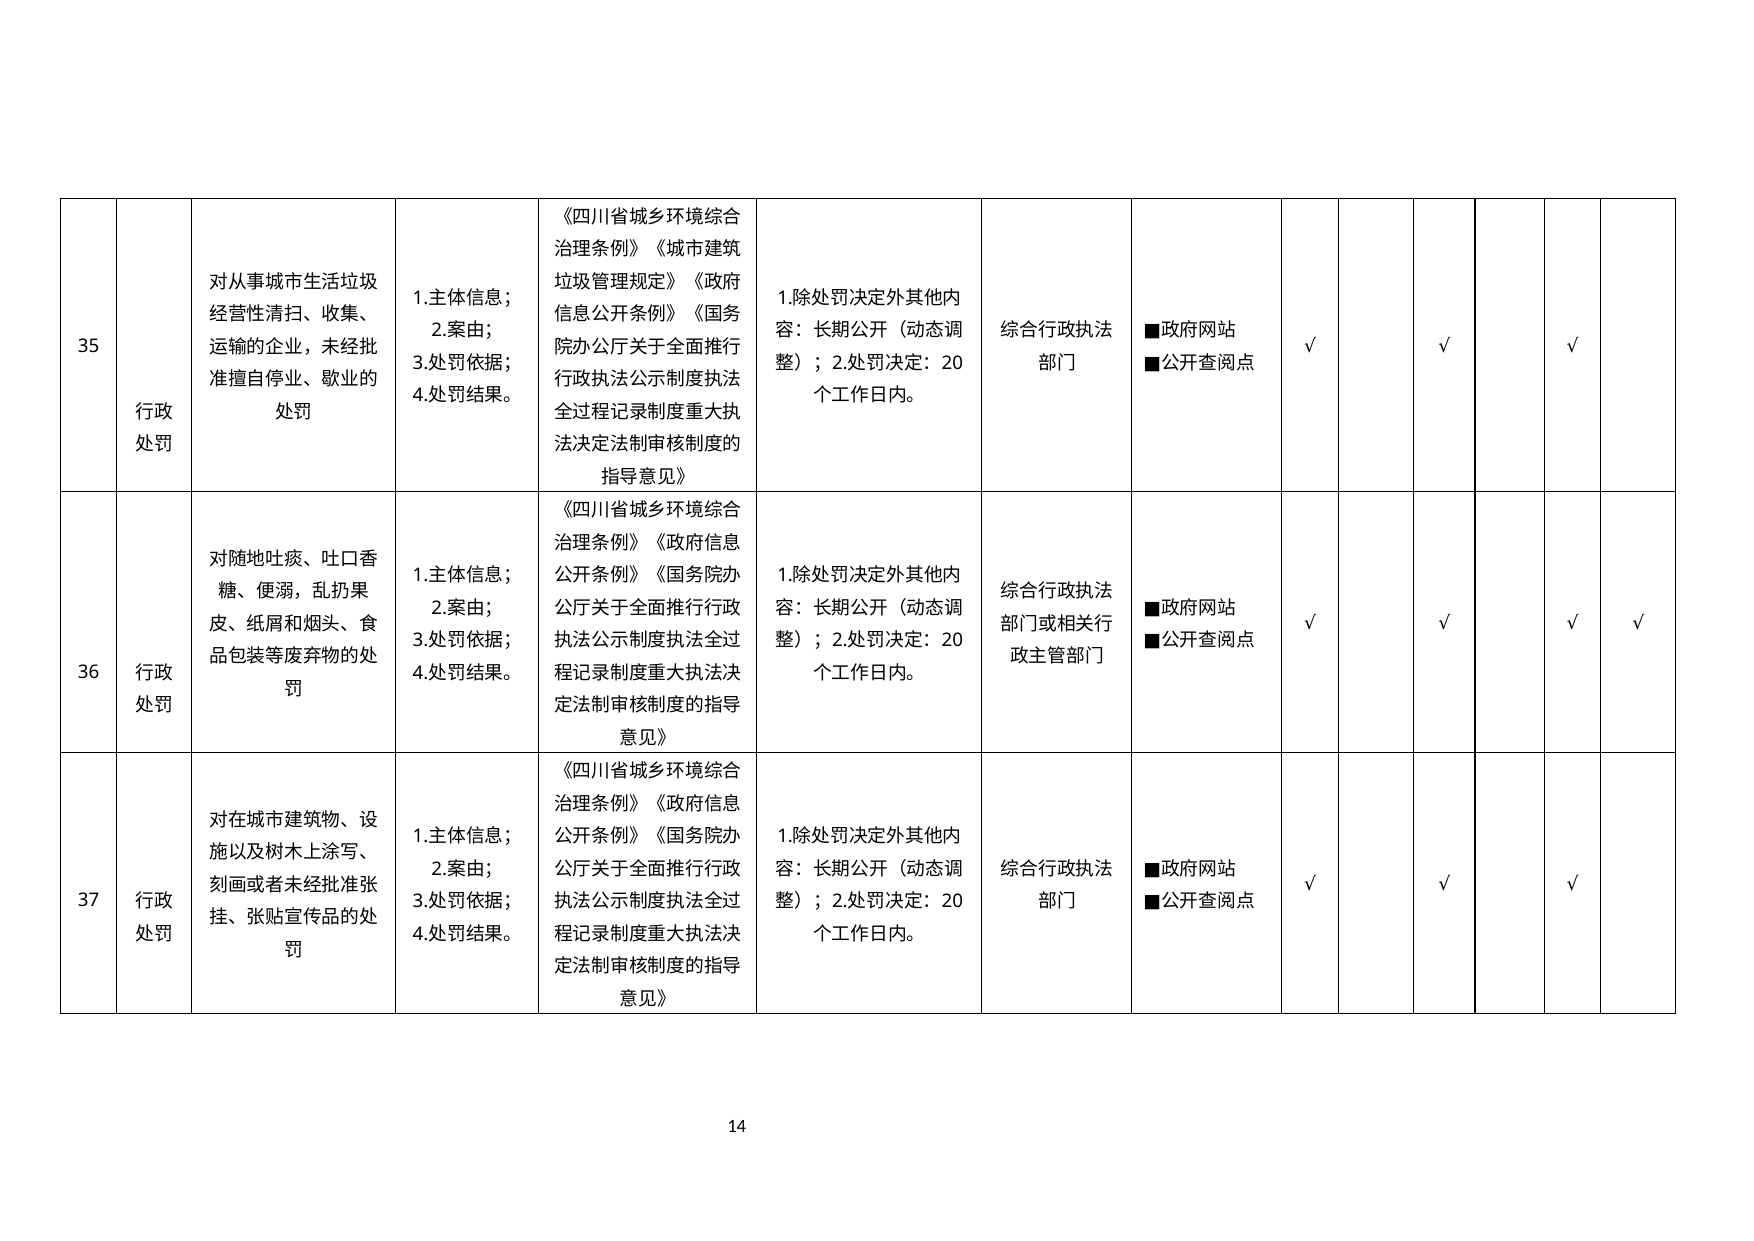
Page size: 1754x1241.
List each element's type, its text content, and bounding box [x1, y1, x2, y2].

table_cell [1601, 753, 1675, 1013]
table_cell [396, 753, 538, 1013]
table_cell 1.主体信息； 2.案由； 3.处罚依据； 4.处罚结果。 [396, 199, 538, 491]
table_cell 35 [61, 199, 116, 491]
table_cell ■政府网站 ■公开查阅点 [1132, 199, 1281, 491]
table_cell √ [1545, 199, 1600, 491]
table_cell √ [1601, 492, 1675, 752]
table_cell √ [1414, 492, 1474, 752]
table_cell √ [1414, 753, 1474, 1013]
table_cell 《四川省城乡环境综合治理条例》《城市建筑垃圾管理规定》《政府信息公开条例》《国务院办公厅关于全面推行行政执法公示制度执法全过程记录制度重大执法决定法制审核制度的指导意见》 [539, 199, 756, 491]
table_cell [1476, 753, 1544, 1013]
table_cell √ [1545, 492, 1600, 752]
table_cell 对随地吐痰、吐口香糖、便溺，乱扔果皮、纸屑和烟头、食品包装等废弃物的处罚 [192, 492, 395, 752]
table_cell √ [1282, 492, 1338, 752]
table_cell √ [1282, 753, 1338, 1013]
table_cell √ [1414, 199, 1474, 491]
table_cell ■政府网站 ■公开查阅点 [1132, 753, 1281, 1013]
table_cell [1476, 199, 1544, 491]
table_cell [1476, 492, 1544, 752]
table_cell 1.除处罚决定外其他内容：长期公开（动态调整）；2.处罚决定：20个工作日内。 [757, 492, 981, 752]
table_cell √ [1545, 753, 1600, 1013]
table_cell √ [1282, 199, 1338, 491]
table_cell 综合行政执法部门 [982, 199, 1131, 491]
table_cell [757, 753, 981, 1013]
table_cell [1339, 199, 1413, 491]
table_cell 行政处罚 [117, 492, 191, 752]
table_cell [1339, 753, 1413, 1013]
table_cell ■政府网站 ■公开查阅点 [1132, 492, 1281, 752]
table_cell 1.除处罚决定外其他内容：长期公开（动态调整）；2.处罚决定：20个工作日内。 [757, 199, 981, 491]
table_cell 对从事城市生活垃圾经营性清扫、收集、运输的企业，未经批准擅自停业、歇业的处罚 [192, 199, 395, 491]
table_cell 36 [61, 492, 116, 752]
table_cell 综合行政执法部门 [982, 753, 1131, 1013]
table_cell 《四川省城乡环境综合治理条例》《政府信息公开条例》《国务院办公厅关于全面推行行政执法公示制度执法全过程记录制度重大执法决定法制审核制度的指导意见》 [539, 492, 756, 752]
table_cell 37 [61, 753, 116, 1013]
table_cell 《四川省城乡环境综合治理条例》《政府信息公开条例》《国务院办公厅关于全面推行行政执法公示制度执法全过程记录制度重大执法决定法制审核制度的指导意见》 [539, 753, 756, 1013]
table_cell [1601, 199, 1675, 491]
table_cell 综合行政执法部门或相关行政主管部门 [982, 492, 1131, 752]
table_cell 对在城市建筑物、设施以及树木上涂写、刻画或者未经批准张挂、张贴宣传品的处罚 [192, 753, 395, 1013]
table_cell 1.主体信息； 2.案由； 3.处罚依据； 4.处罚结果。 [396, 492, 538, 752]
table_cell 行政处罚 [117, 199, 191, 491]
table_cell 行政处罚 [117, 753, 191, 1013]
table_cell [1339, 492, 1413, 752]
